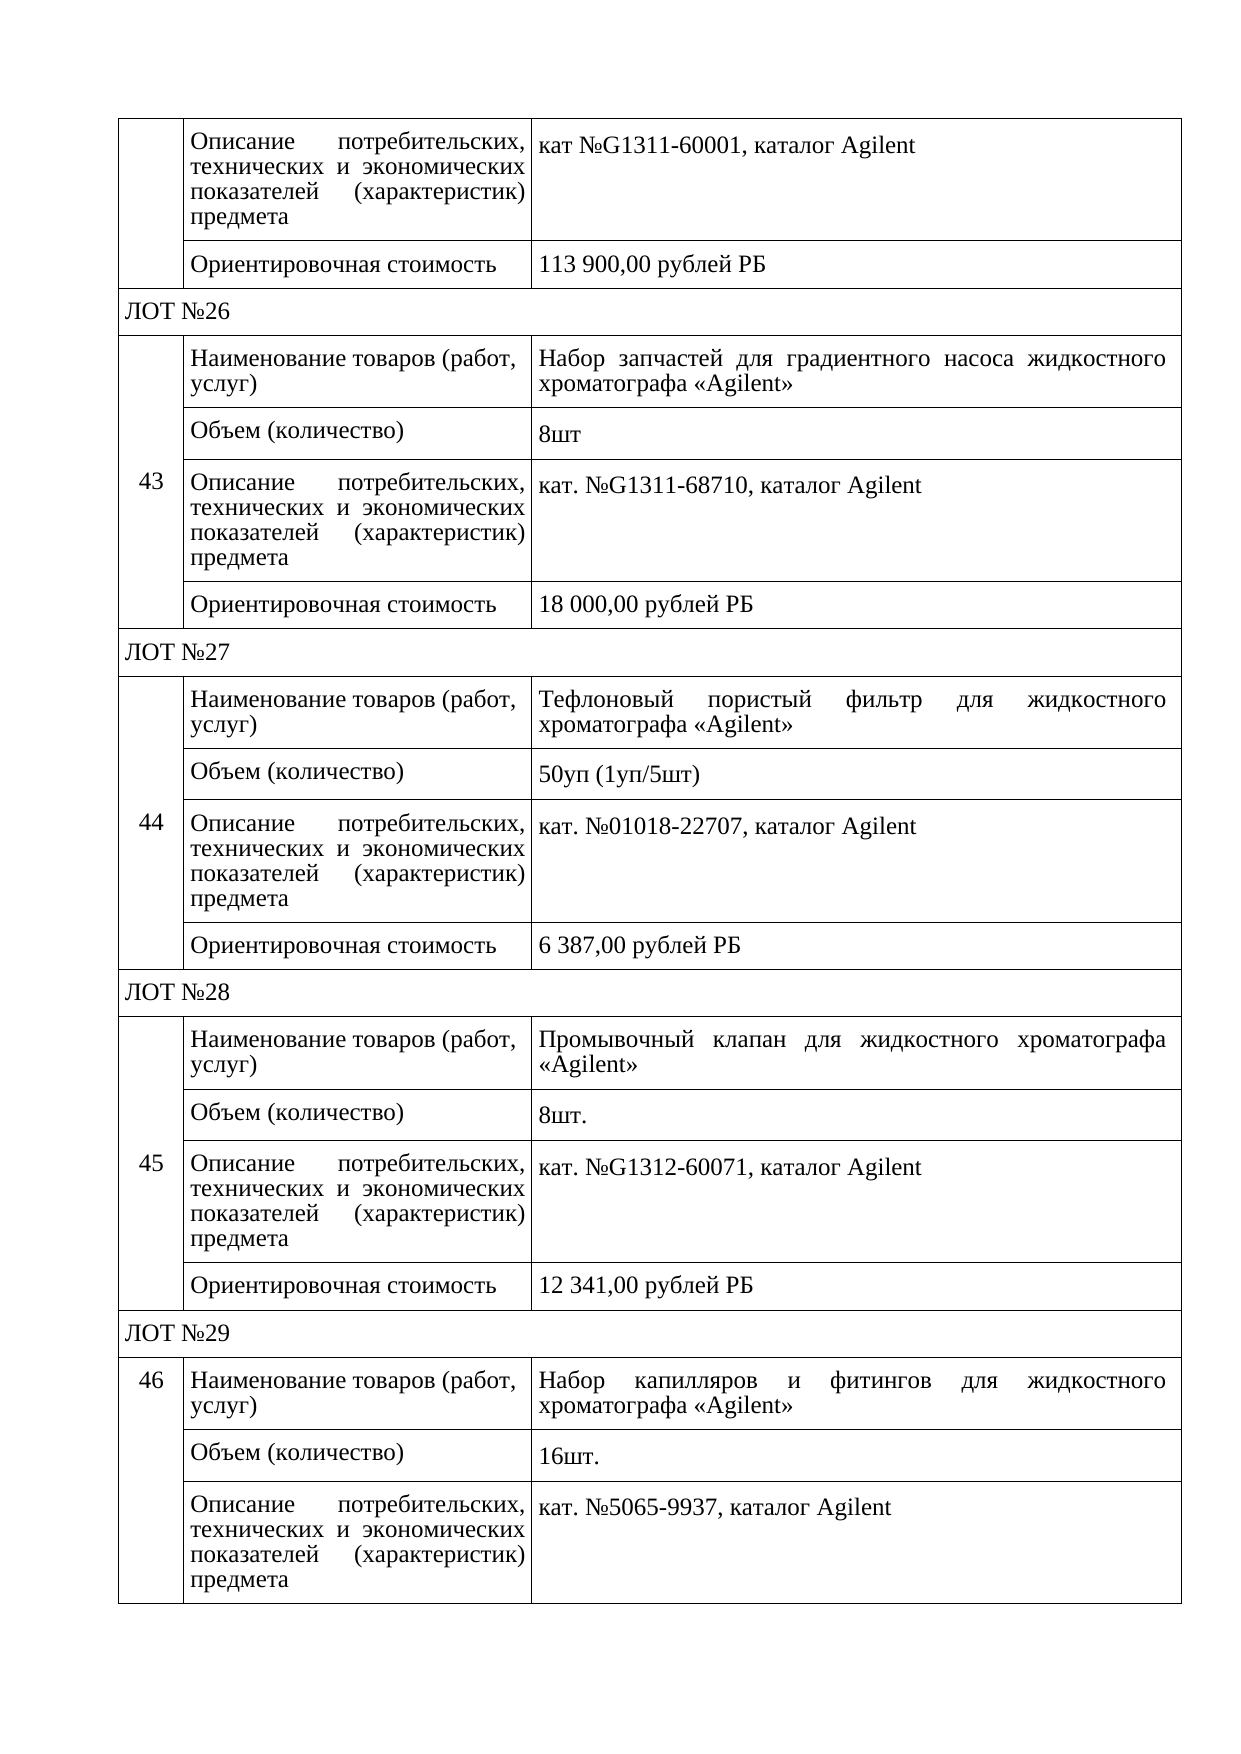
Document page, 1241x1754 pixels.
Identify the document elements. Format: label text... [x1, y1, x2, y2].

table_cell кат №G1311-60001, каталог Agilent [532, 119, 1181, 240]
table_cell Ориентировочная стоимость [184, 923, 531, 969]
table_cell 18 000,00 рублей РБ [532, 582, 1181, 628]
table_cell Ориентировочная стоимость [184, 582, 531, 628]
table_cell ЛОТ №29 [119, 1311, 1181, 1357]
table_cell Промывочный клапан для жидкостного хроматографа «Agilent» [532, 1017, 1181, 1088]
table_cell Объем (количество) [184, 749, 531, 799]
table_cell Ориентировочная стоимость [184, 1263, 531, 1309]
table_cell Объем (количество) [184, 1430, 531, 1481]
table_cell ЛОТ №28 [119, 970, 1181, 1016]
table_cell 43 [119, 336, 183, 628]
table_cell ЛОТ №27 [119, 629, 1181, 676]
table_cell Описание потребительских, технических и экономических показателей (характеристик) предмета [184, 1141, 531, 1262]
table_cell Описание потребительских, технических и экономических показателей (характеристик) предмета [184, 460, 531, 581]
table_cell 50уп (1уп/5шт) [532, 749, 1181, 799]
table_cell Наименование товаров (работ, услуг) [184, 336, 531, 407]
table_cell Наименование товаров (работ, услуг) [184, 1358, 531, 1429]
table_cell 6 387,00 рублей РБ [532, 923, 1181, 969]
table_cell 12 341,00 рублей РБ [532, 1263, 1181, 1309]
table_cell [184, 119, 531, 240]
table_cell Набор капилляров и фитингов для жидкостного хроматографа «Agilent» [532, 1358, 1181, 1429]
table_cell Набор запчастей для градиентного насоса жидкостного хроматографа «Agilent» [532, 336, 1181, 407]
table_cell Объем (количество) [184, 408, 531, 459]
table_cell 44 [119, 677, 183, 969]
table_cell 8шт. [532, 1090, 1181, 1140]
table_cell 45 [119, 1017, 183, 1309]
table_cell 16шт. [532, 1430, 1181, 1481]
table_cell 46 [119, 1358, 183, 1603]
table_cell Объем (количество) [184, 1090, 531, 1140]
table_cell Описание потребительских, технических и экономических показателей (характеристик) предмета [184, 1482, 531, 1603]
table_cell кат. №G1312-60071, каталог Agilent [532, 1141, 1181, 1262]
table_cell Тефлоновый пористый фильтр для жидкостного хроматографа «Agilent» [532, 677, 1181, 748]
table_cell Наименование товаров (работ, услуг) [184, 1017, 531, 1088]
table_cell Наименование товаров (работ, услуг) [184, 677, 531, 748]
table_cell Описание потребительских, технических и экономических показателей (характеристик) предмета [184, 800, 531, 922]
table_cell Ориентировочная стоимость [184, 241, 531, 288]
table_cell 113 900,00 рублей РБ [532, 241, 1181, 288]
table_cell кат. №01018-22707, каталог Agilent [532, 800, 1181, 922]
table_cell 8шт [532, 408, 1181, 459]
table_cell кат. №5065-9937, каталог Agilent [532, 1482, 1181, 1603]
table_cell кат. №G1311-68710, каталог Agilent [532, 460, 1181, 581]
table_cell ЛОТ №26 [119, 289, 1181, 335]
